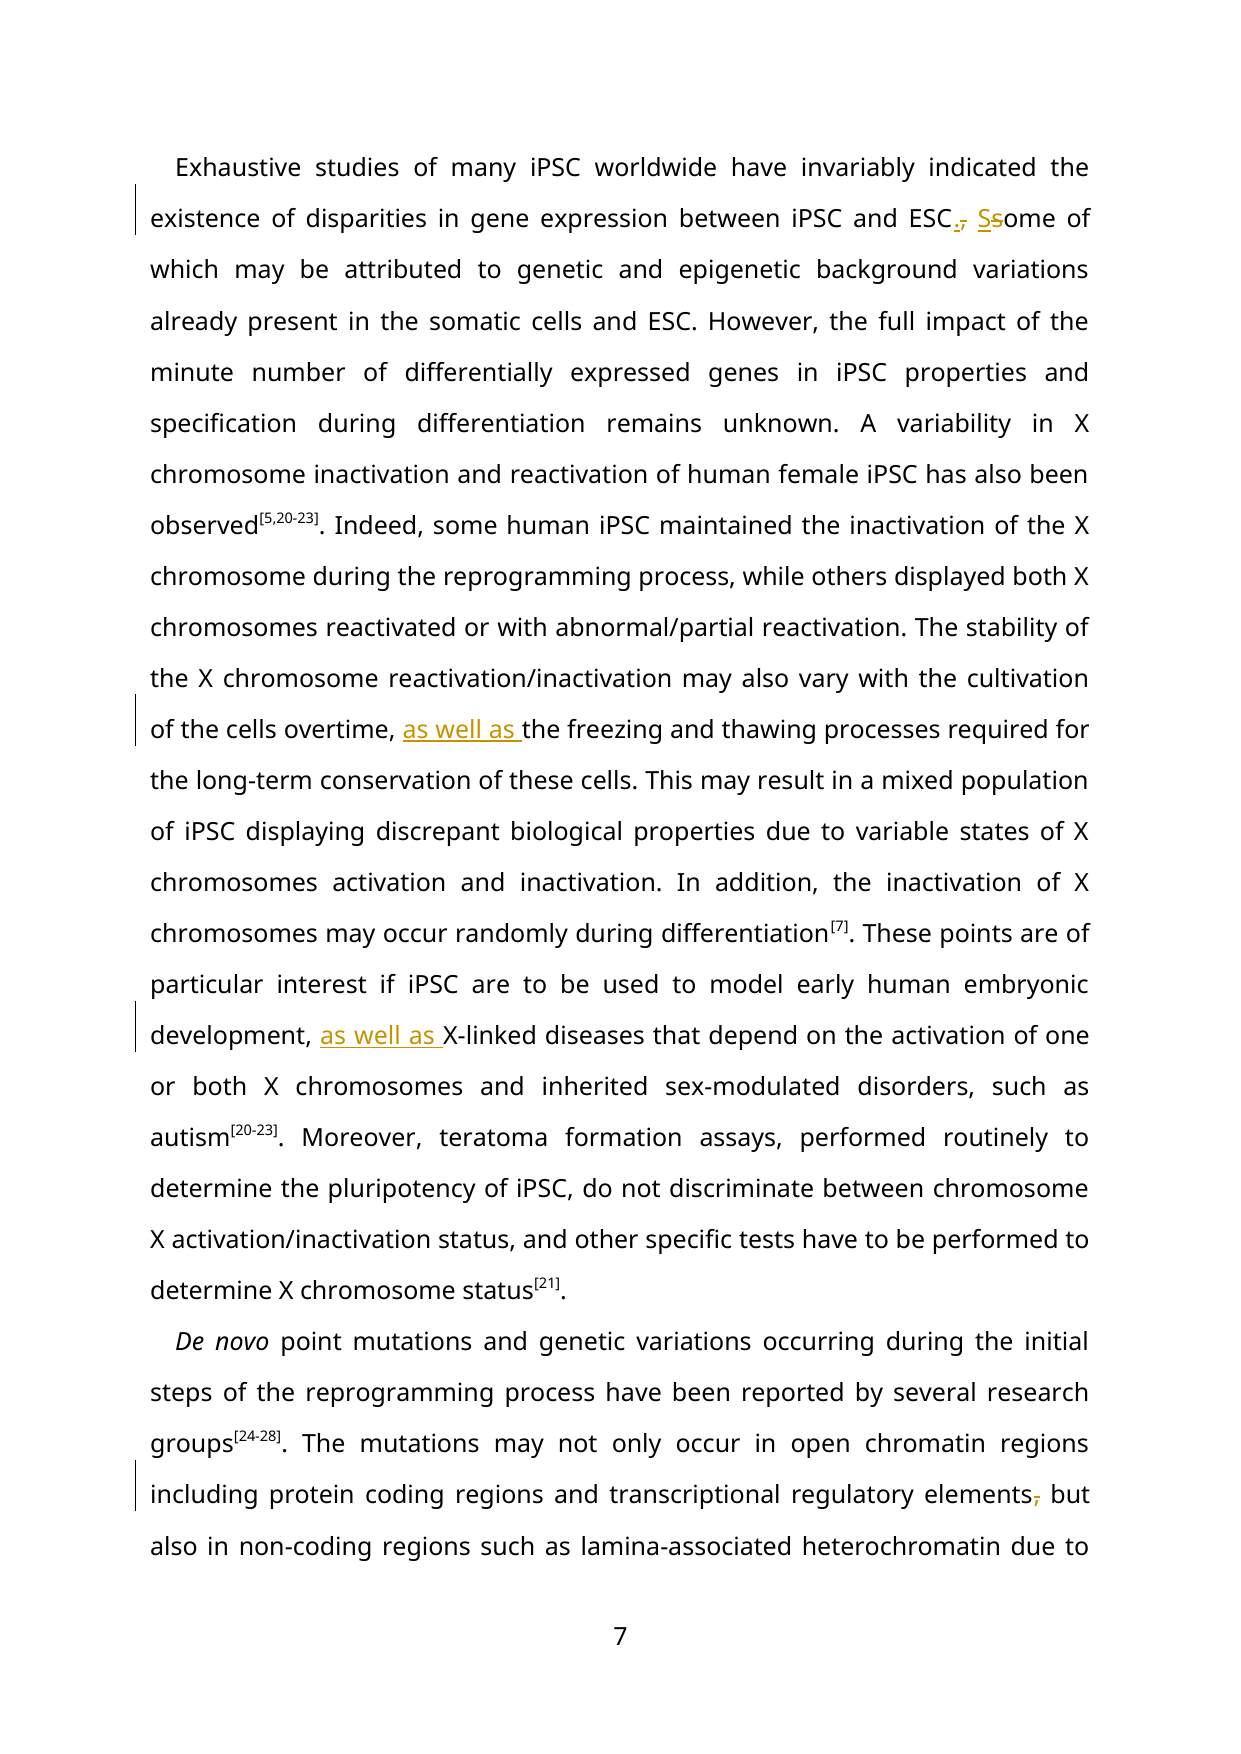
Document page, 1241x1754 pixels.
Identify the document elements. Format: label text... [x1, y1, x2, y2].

text Exhaustive studies of many iPSC worldwide have invariably indicated the existence of disparities in gene expression between iPSC and ESC ome of which may be attributed to genetic and epigenetic background variations already present in the somatic cells and ESC. However, the full impact of the minute number of differentially expressed genes in iPSC properties and specification during differentiation remains unknown. A variability in X chromosome inactivation and reactivation of human female iPSC has also been observed[5,20-23]. Indeed, some human iPSC maintained the inactivation of the X chromosome during the reprogramming process, while others displayed both X chromosomes reactivated or with abnormal/partial reactivation. The stability of the X chromosome reactivation/inactivation may also vary with the cultivation of the cells overtime, the freezing and thawing processes required for the long-term conservation of these cells. This may result in a mixed population of iPSC displaying discrepant biological properties due to variable states of X chromosomes activation and inactivation. In addition, the inactivation of X chromosomes may occur randomly during differentiation[7]. These points are of particular interest if iPSC are to be used to model early human embryonic development, X-linked diseases that depend on the activation of one or both X chromosomes and inherited sex-modulated disorders, such as autism[20-23]. Moreover, teratoma formation assays, performed routinely to determine the pluripotency of iPSC, do not discriminate between chromosome X activation/inactivation status, and other specific tests have to be performed to determine X chromosome status[21]. [150, 150, 1090, 1307]
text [150, 1324, 1090, 1562]
